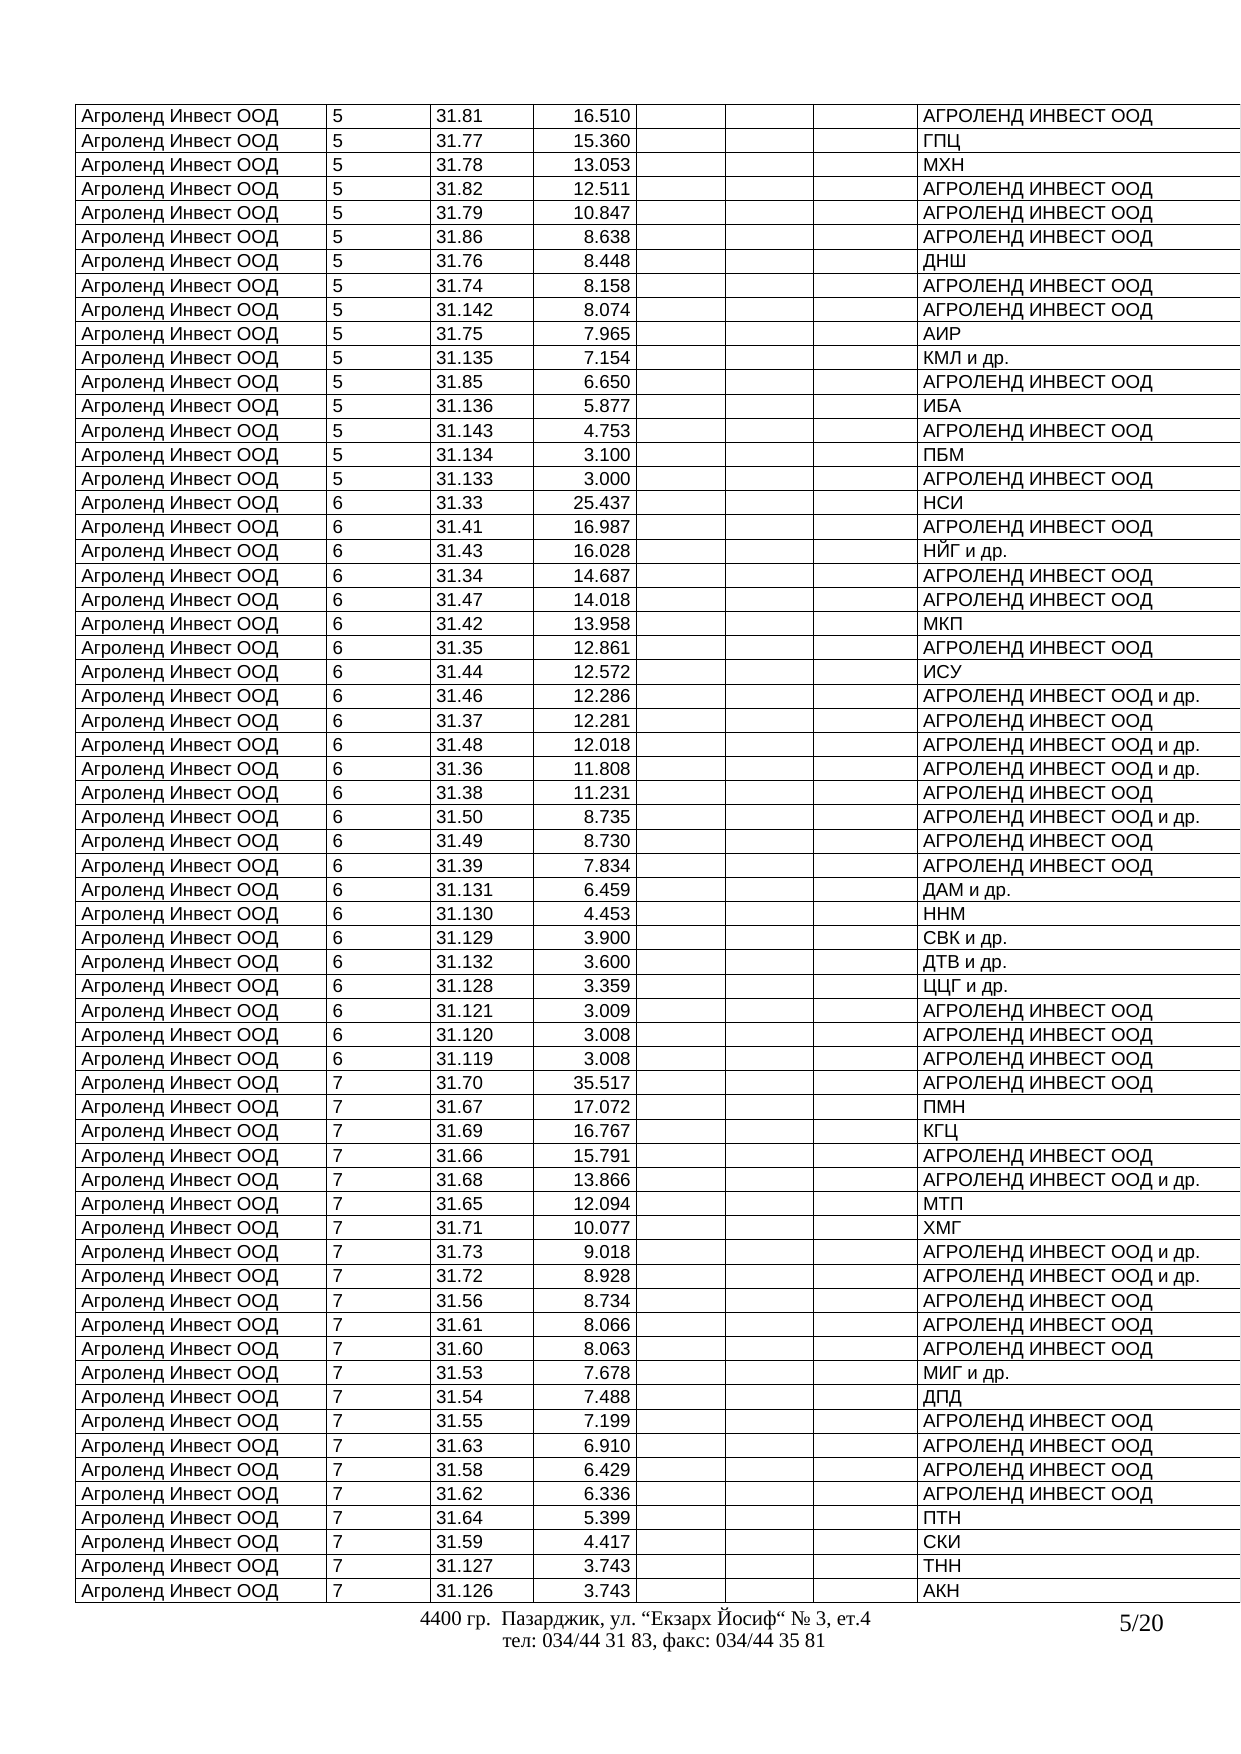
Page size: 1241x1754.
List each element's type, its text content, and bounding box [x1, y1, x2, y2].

table_cell 31.65 [431, 1192, 533, 1215]
table_cell 31.55 [431, 1410, 533, 1433]
table_cell 31.38 [431, 781, 533, 804]
table_cell 6 [327, 781, 430, 804]
table_cell АГРОЛЕНД ИНВЕСТ ООД и др. [918, 1240, 1240, 1263]
table_cell АГРОЛЕНД ИНВЕСТ ООД [918, 588, 1240, 611]
table_cell 3.008 [534, 1047, 636, 1070]
table_cell 5 [327, 346, 430, 369]
table_cell [814, 1071, 917, 1094]
table_cell 6 [327, 540, 430, 563]
table_cell Агроленд Инвест ООД [76, 274, 326, 297]
table_cell Агроленд Инвест ООД [76, 1240, 326, 1263]
table_cell 7.678 [534, 1361, 636, 1384]
table_cell 31.58 [431, 1458, 533, 1481]
table_cell Агроленд Инвест ООД [76, 1530, 326, 1553]
table_cell [637, 1095, 725, 1118]
table_cell 7 [327, 1579, 430, 1602]
table_cell [637, 733, 725, 756]
table_cell [637, 612, 725, 635]
table_cell 9.018 [534, 1240, 636, 1263]
table_cell [726, 854, 813, 877]
table_cell 5.399 [534, 1506, 636, 1529]
table_cell 5 [327, 201, 430, 224]
table_cell 12.018 [534, 733, 636, 756]
table_cell АГРОЛЕНД ИНВЕСТ ООД [918, 274, 1240, 297]
table_cell 31.135 [431, 346, 533, 369]
table_cell 3.009 [534, 999, 636, 1022]
table_cell [814, 830, 917, 853]
table_cell [726, 999, 813, 1022]
table_cell 31.33 [431, 491, 533, 514]
table_cell ТНН [918, 1555, 1240, 1578]
table_cell 6 [327, 685, 430, 708]
table_cell 13.958 [534, 612, 636, 635]
table_cell 31.42 [431, 612, 533, 635]
table_cell Агроленд Инвест ООД [76, 975, 326, 998]
table_cell [726, 346, 813, 369]
table_cell 5 [327, 250, 430, 273]
table_cell [637, 443, 725, 466]
table_cell КМЛ и др. [918, 346, 1240, 369]
table_cell 6 [327, 636, 430, 659]
table_cell Агроленд Инвест ООД [76, 225, 326, 248]
table_cell 14.018 [534, 588, 636, 611]
table_cell Агроленд Инвест ООД [76, 346, 326, 369]
table_cell АГРОЛЕНД ИНВЕСТ ООД [918, 1313, 1240, 1336]
table_cell Агроленд Инвест ООД [76, 1361, 326, 1384]
table_cell 31.127 [431, 1555, 533, 1578]
table_cell [637, 830, 725, 853]
table_cell 7 [327, 1482, 430, 1505]
table_cell ДНШ [918, 250, 1240, 273]
table_cell [814, 540, 917, 563]
table_cell 6 [327, 709, 430, 732]
table_cell ПМН [918, 1095, 1240, 1118]
table_cell [814, 564, 917, 587]
table_cell 31.68 [431, 1168, 533, 1191]
table_cell [637, 878, 725, 901]
table_cell 5 [327, 467, 430, 490]
table_cell 31.53 [431, 1361, 533, 1384]
table_cell 25.437 [534, 491, 636, 514]
table_cell 31.130 [431, 902, 533, 925]
table_cell [637, 1434, 725, 1457]
table_cell [814, 636, 917, 659]
table_cell 6 [327, 926, 430, 949]
table_cell Агроленд Инвест ООД [76, 467, 326, 490]
table_cell 7 [327, 1361, 430, 1384]
table_cell АГРОЛЕНД ИНВЕСТ ООД [918, 419, 1240, 442]
table_cell [726, 298, 813, 321]
table_cell [814, 419, 917, 442]
table_cell АГРОЛЕНД ИНВЕСТ ООД и др. [918, 805, 1240, 828]
table_cell 31.75 [431, 322, 533, 345]
table_cell [637, 491, 725, 514]
table_cell 6 [327, 515, 430, 538]
table_cell 8.638 [534, 225, 636, 248]
table_cell Агроленд Инвест ООД [76, 395, 326, 418]
table_cell [726, 225, 813, 248]
table_cell 6.459 [534, 878, 636, 901]
table_cell 6 [327, 999, 430, 1022]
table_cell 31.35 [431, 636, 533, 659]
table_cell 6 [327, 878, 430, 901]
table_cell 7.965 [534, 322, 636, 345]
table_cell 6 [327, 805, 430, 828]
table_cell [814, 346, 917, 369]
table_cell [814, 491, 917, 514]
table_cell [637, 1458, 725, 1481]
table_cell Агроленд Инвест ООД [76, 129, 326, 152]
table_cell 6 [327, 491, 430, 514]
table_cell [814, 999, 917, 1022]
table_cell 8.928 [534, 1265, 636, 1288]
table_cell 14.687 [534, 564, 636, 587]
table_cell АГРОЛЕНД ИНВЕСТ ООД [918, 177, 1240, 200]
table_cell 31.36 [431, 757, 533, 780]
table_cell АГРОЛЕНД ИНВЕСТ ООД [918, 1144, 1240, 1167]
table_cell [637, 346, 725, 369]
table_cell [814, 105, 917, 128]
table_cell [814, 225, 917, 248]
table_cell [726, 1555, 813, 1578]
table_cell [726, 1385, 813, 1408]
table_cell 31.48 [431, 733, 533, 756]
table_cell АГРОЛЕНД ИНВЕСТ ООД [918, 1337, 1240, 1360]
table_cell [814, 250, 917, 273]
table_cell АГРОЛЕНД ИНВЕСТ ООД [918, 298, 1240, 321]
table_cell [814, 1240, 917, 1263]
table_cell [726, 515, 813, 538]
table_cell СВК и др. [918, 926, 1240, 949]
table_cell Агроленд Инвест ООД [76, 830, 326, 853]
table_cell [726, 757, 813, 780]
table_cell [726, 1047, 813, 1070]
table_cell [637, 274, 725, 297]
table_cell 11.808 [534, 757, 636, 780]
table_cell [814, 709, 917, 732]
table_cell Агроленд Инвест ООД [76, 805, 326, 828]
table_cell [814, 781, 917, 804]
table_cell [814, 1385, 917, 1408]
table_cell [814, 129, 917, 152]
table_cell 12.861 [534, 636, 636, 659]
table_cell 31.59 [431, 1530, 533, 1553]
table_cell 31.61 [431, 1313, 533, 1336]
table_cell Агроленд Инвест ООД [76, 588, 326, 611]
table_cell Агроленд Инвест ООД [76, 1265, 326, 1288]
table_cell [726, 467, 813, 490]
table_cell Агроленд Инвест ООД [76, 902, 326, 925]
table_cell АГРОЛЕНД ИНВЕСТ ООД [918, 370, 1240, 393]
table_cell 5 [327, 177, 430, 200]
table_cell 8.448 [534, 250, 636, 273]
table_cell [814, 1337, 917, 1360]
table_cell [726, 1289, 813, 1312]
table_cell Агроленд Инвест ООД [76, 1410, 326, 1433]
table_cell Агроленд Инвест ООД [76, 926, 326, 949]
table_cell 31.142 [431, 298, 533, 321]
table_cell ДАМ и др. [918, 878, 1240, 901]
table_cell [726, 902, 813, 925]
table_cell 31.77 [431, 129, 533, 152]
table_cell [726, 250, 813, 273]
table_cell МТП [918, 1192, 1240, 1215]
table_cell 7 [327, 1240, 430, 1263]
table_cell 6 [327, 564, 430, 587]
table_cell Агроленд Инвест ООД [76, 781, 326, 804]
table_cell [637, 564, 725, 587]
table_cell АГРОЛЕНД ИНВЕСТ ООД [918, 1434, 1240, 1457]
table_cell [726, 419, 813, 442]
table_cell ХМГ [918, 1216, 1240, 1239]
table_cell 7 [327, 1144, 430, 1167]
table_cell ДТВ и др. [918, 950, 1240, 973]
table_cell [814, 1023, 917, 1046]
table_cell Агроленд Инвест ООД [76, 1555, 326, 1578]
table_cell Агроленд Инвест ООД [76, 1120, 326, 1143]
table_cell [637, 709, 725, 732]
table_cell [726, 660, 813, 683]
table_cell АГРОЛЕНД ИНВЕСТ ООД и др. [918, 1265, 1240, 1288]
table_cell 6.336 [534, 1482, 636, 1505]
table_cell [726, 129, 813, 152]
table_cell 31.64 [431, 1506, 533, 1529]
table_cell 5 [327, 443, 430, 466]
table_cell 4.753 [534, 419, 636, 442]
table_cell [726, 1530, 813, 1553]
table_cell 8.074 [534, 298, 636, 321]
table_cell 31.70 [431, 1071, 533, 1094]
table_cell [814, 950, 917, 973]
table_cell 6 [327, 588, 430, 611]
table_cell [814, 1289, 917, 1312]
table_cell АГРОЛЕНД ИНВЕСТ ООД [918, 1458, 1240, 1481]
table_cell [637, 1361, 725, 1384]
table_cell 6 [327, 733, 430, 756]
table_cell [814, 612, 917, 635]
table_cell 16.987 [534, 515, 636, 538]
table_cell 31.66 [431, 1144, 533, 1167]
table_cell 31.73 [431, 1240, 533, 1263]
table_cell АГРОЛЕНД ИНВЕСТ ООД и др. [918, 733, 1240, 756]
table_cell 5 [327, 105, 430, 128]
table_cell [726, 805, 813, 828]
table_cell 7 [327, 1192, 430, 1215]
table_cell Агроленд Инвест ООД [76, 1385, 326, 1408]
table_cell МИГ и др. [918, 1361, 1240, 1384]
table_cell АГРОЛЕНД ИНВЕСТ ООД [918, 1410, 1240, 1433]
table_cell 12.094 [534, 1192, 636, 1215]
table_cell 31.81 [431, 105, 533, 128]
table_cell Агроленд Инвест ООД [76, 177, 326, 200]
table_cell 5 [327, 370, 430, 393]
table_cell [726, 733, 813, 756]
table_cell 31.62 [431, 1482, 533, 1505]
table_cell 31.50 [431, 805, 533, 828]
table_cell [814, 298, 917, 321]
table_cell [726, 1434, 813, 1457]
table_cell 31.76 [431, 250, 533, 273]
table_cell Агроленд Инвест ООД [76, 854, 326, 877]
table_cell Агроленд Инвест ООД [76, 201, 326, 224]
table_cell 3.743 [534, 1579, 636, 1602]
table_cell 12.281 [534, 709, 636, 732]
table_cell [726, 443, 813, 466]
table_cell 7 [327, 1555, 430, 1578]
table_cell Агроленд Инвест ООД [76, 419, 326, 442]
table_cell [814, 1313, 917, 1336]
table_cell 6.650 [534, 370, 636, 393]
table_cell 7 [327, 1337, 430, 1360]
table_cell АГРОЛЕНД ИНВЕСТ ООД [918, 830, 1240, 853]
table_cell [814, 370, 917, 393]
table_cell [814, 1216, 917, 1239]
table_cell 31.43 [431, 540, 533, 563]
table_cell [814, 1361, 917, 1384]
table_cell 31.131 [431, 878, 533, 901]
table_cell 15.360 [534, 129, 636, 152]
table_cell 16.767 [534, 1120, 636, 1143]
table_cell [726, 201, 813, 224]
table_cell Агроленд Инвест ООД [76, 1144, 326, 1167]
table_cell 5 [327, 419, 430, 442]
table_cell АГРОЛЕНД ИНВЕСТ ООД и др. [918, 1168, 1240, 1191]
table_cell [726, 612, 813, 635]
table_cell АГРОЛЕНД ИНВЕСТ ООД [918, 201, 1240, 224]
table_cell 6 [327, 660, 430, 683]
table_cell 4.417 [534, 1530, 636, 1553]
table_cell [726, 685, 813, 708]
table_cell Агроленд Инвест ООД [76, 1168, 326, 1191]
table_cell 31.134 [431, 443, 533, 466]
table_cell 6 [327, 612, 430, 635]
table_cell [637, 1530, 725, 1553]
table_cell 7 [327, 1265, 430, 1288]
table_cell МХН [918, 153, 1240, 176]
table_cell [637, 685, 725, 708]
table_cell [637, 588, 725, 611]
table_cell АГРОЛЕНД ИНВЕСТ ООД [918, 854, 1240, 877]
table_cell 7.834 [534, 854, 636, 877]
table_cell 31.37 [431, 709, 533, 732]
table_cell [637, 129, 725, 152]
table_cell [814, 878, 917, 901]
table_cell 31.67 [431, 1095, 533, 1118]
table_cell [637, 1579, 725, 1602]
table_cell 6 [327, 830, 430, 853]
table_cell 3.100 [534, 443, 636, 466]
table_cell 7 [327, 1313, 430, 1336]
table_cell [726, 636, 813, 659]
table_cell [814, 1434, 917, 1457]
table_cell 5 [327, 322, 430, 345]
table_cell 11.231 [534, 781, 636, 804]
table_cell Агроленд Инвест ООД [76, 709, 326, 732]
table_cell Агроленд Инвест ООД [76, 733, 326, 756]
table_cell 6 [327, 757, 430, 780]
table_cell 31.136 [431, 395, 533, 418]
table_cell [726, 1168, 813, 1191]
table_cell Агроленд Инвест ООД [76, 1506, 326, 1529]
table_cell [814, 1168, 917, 1191]
table_cell [637, 1047, 725, 1070]
table_cell Агроленд Инвест ООД [76, 443, 326, 466]
table_cell [726, 781, 813, 804]
table_cell [726, 1579, 813, 1602]
table_cell [814, 1144, 917, 1167]
table_cell НСИ [918, 491, 1240, 514]
table_cell [726, 177, 813, 200]
table_cell 3.008 [534, 1023, 636, 1046]
table_cell 7.199 [534, 1410, 636, 1433]
table_cell Агроленд Инвест ООД [76, 250, 326, 273]
table_cell [637, 805, 725, 828]
table_cell 5.877 [534, 395, 636, 418]
table_cell [726, 975, 813, 998]
table_cell [814, 1555, 917, 1578]
table_cell 15.791 [534, 1144, 636, 1167]
table_cell [726, 1023, 813, 1046]
table_cell АГРОЛЕНД ИНВЕСТ ООД [918, 1047, 1240, 1070]
table_cell [726, 564, 813, 587]
table_cell [637, 322, 725, 345]
table_cell [637, 854, 725, 877]
table_cell 31.133 [431, 467, 533, 490]
table_cell [637, 950, 725, 973]
table_cell 31.39 [431, 854, 533, 877]
table_cell 5 [327, 225, 430, 248]
table_cell 31.46 [431, 685, 533, 708]
table_cell АГРОЛЕНД ИНВЕСТ ООД [918, 781, 1240, 804]
table_cell [637, 1071, 725, 1094]
table_cell 31.49 [431, 830, 533, 853]
table_cell [726, 1482, 813, 1505]
table_cell [814, 1265, 917, 1288]
table_cell АГРОЛЕНД ИНВЕСТ ООД и др. [918, 757, 1240, 780]
table_cell Агроленд Инвест ООД [76, 153, 326, 176]
table_cell 8.735 [534, 805, 636, 828]
table_cell АГРОЛЕНД ИНВЕСТ ООД [918, 225, 1240, 248]
table_cell Агроленд Инвест ООД [76, 1482, 326, 1505]
table_cell 31.44 [431, 660, 533, 683]
table_cell 31.69 [431, 1120, 533, 1143]
table_cell 3.000 [534, 467, 636, 490]
table_cell [726, 1410, 813, 1433]
table_cell [637, 540, 725, 563]
table_cell 12.511 [534, 177, 636, 200]
table_cell 31.86 [431, 225, 533, 248]
table_cell АГРОЛЕНД ИНВЕСТ ООД [918, 636, 1240, 659]
table_cell АИР [918, 322, 1240, 345]
table_cell 31.60 [431, 1337, 533, 1360]
table_cell [726, 395, 813, 418]
table_cell 31.82 [431, 177, 533, 200]
table_cell [637, 250, 725, 273]
table_cell 31.121 [431, 999, 533, 1022]
table_cell [637, 225, 725, 248]
table_cell 7 [327, 1410, 430, 1433]
table_cell 3.600 [534, 950, 636, 973]
table_cell 5 [327, 298, 430, 321]
table_cell [814, 757, 917, 780]
table_cell 17.072 [534, 1095, 636, 1118]
table_cell [814, 322, 917, 345]
table_cell [814, 1095, 917, 1118]
table_cell [814, 467, 917, 490]
table_cell [726, 1337, 813, 1360]
table_cell [637, 177, 725, 200]
table_cell [637, 1385, 725, 1408]
table_cell Агроленд Инвест ООД [76, 322, 326, 345]
table_cell [726, 1506, 813, 1529]
table_cell Агроленд Инвест ООД [76, 999, 326, 1022]
table_cell [637, 975, 725, 998]
table_cell [726, 1313, 813, 1336]
table_cell Агроленд Инвест ООД [76, 685, 326, 708]
table_cell 10.077 [534, 1216, 636, 1239]
table_cell 3.900 [534, 926, 636, 949]
table_cell ЦЦГ и др. [918, 975, 1240, 998]
table_cell [637, 105, 725, 128]
table_cell 6 [327, 1047, 430, 1070]
table_cell 31.72 [431, 1265, 533, 1288]
table_cell 10.847 [534, 201, 636, 224]
table_cell АГРОЛЕНД ИНВЕСТ ООД [918, 1071, 1240, 1094]
table_cell СКИ [918, 1530, 1240, 1553]
table_cell 31.41 [431, 515, 533, 538]
table_cell АГРОЛЕНД ИНВЕСТ ООД [918, 1289, 1240, 1312]
table_cell [814, 1192, 917, 1215]
table_cell [814, 177, 917, 200]
table_cell Агроленд Инвест ООД [76, 878, 326, 901]
table_cell 31.143 [431, 419, 533, 442]
table_cell 31.79 [431, 201, 533, 224]
table_cell [637, 1506, 725, 1529]
table_cell 6 [327, 975, 430, 998]
table_cell 13.866 [534, 1168, 636, 1191]
table_cell 6 [327, 950, 430, 973]
table_cell 31.85 [431, 370, 533, 393]
table_cell Агроленд Инвест ООД [76, 1071, 326, 1094]
table_cell 16.028 [534, 540, 636, 563]
table_cell МКП [918, 612, 1240, 635]
table_cell 8.730 [534, 830, 636, 853]
table_cell НЙГ и др. [918, 540, 1240, 563]
table_cell 31.126 [431, 1579, 533, 1602]
table_cell Агроленд Инвест ООД [76, 660, 326, 683]
table_cell АГРОЛЕНД ИНВЕСТ ООД [918, 105, 1240, 128]
table_cell 6.910 [534, 1434, 636, 1457]
table_cell [814, 1120, 917, 1143]
table_cell Агроленд Инвест ООД [76, 1047, 326, 1070]
table_cell 31.63 [431, 1434, 533, 1457]
table_cell Агроленд Инвест ООД [76, 298, 326, 321]
table_cell [637, 1313, 725, 1336]
table_cell [637, 1216, 725, 1239]
table_cell [637, 1410, 725, 1433]
table_cell АГРОЛЕНД ИНВЕСТ ООД [918, 1482, 1240, 1505]
table_cell Агроленд Инвест ООД [76, 1579, 326, 1602]
table_cell [637, 515, 725, 538]
table_cell [637, 395, 725, 418]
table_cell [814, 1530, 917, 1553]
table_cell ГПЦ [918, 129, 1240, 152]
table_cell [637, 1144, 725, 1167]
table_cell 4.453 [534, 902, 636, 925]
table_cell 7 [327, 1385, 430, 1408]
table_cell [726, 491, 813, 514]
table_cell [814, 1482, 917, 1505]
table_cell Агроленд Инвест ООД [76, 564, 326, 587]
table_cell Агроленд Инвест ООД [76, 1337, 326, 1360]
table_cell 8.066 [534, 1313, 636, 1336]
table_cell [637, 1120, 725, 1143]
table_cell 7.488 [534, 1385, 636, 1408]
table_cell [814, 201, 917, 224]
table_cell Агроленд Инвест ООД [76, 491, 326, 514]
table_cell АГРОЛЕНД ИНВЕСТ ООД [918, 1023, 1240, 1046]
table_cell [726, 1071, 813, 1094]
table_cell Агроленд Инвест ООД [76, 370, 326, 393]
table_cell [726, 540, 813, 563]
table_cell 7.154 [534, 346, 636, 369]
table_cell 12.286 [534, 685, 636, 708]
table_cell [726, 1095, 813, 1118]
table_cell ИСУ [918, 660, 1240, 683]
table_cell [637, 1168, 725, 1191]
table_cell АГРОЛЕНД ИНВЕСТ ООД [918, 564, 1240, 587]
table_cell КГЦ [918, 1120, 1240, 1143]
table_cell 31.120 [431, 1023, 533, 1046]
table_cell [726, 105, 813, 128]
table_cell 7 [327, 1120, 430, 1143]
table_cell [726, 588, 813, 611]
table_cell 6 [327, 854, 430, 877]
table_cell [814, 733, 917, 756]
table_cell [814, 443, 917, 466]
table_cell 7 [327, 1530, 430, 1553]
table_cell [637, 201, 725, 224]
table_cell [637, 1482, 725, 1505]
table_cell 6 [327, 1023, 430, 1046]
table_cell 31.74 [431, 274, 533, 297]
table_cell [814, 805, 917, 828]
table_cell 7 [327, 1434, 430, 1457]
table_cell АГРОЛЕНД ИНВЕСТ ООД [918, 467, 1240, 490]
table_cell 13.053 [534, 153, 636, 176]
table_cell [726, 1144, 813, 1167]
table_cell Агроленд Инвест ООД [76, 1434, 326, 1457]
table_cell [726, 709, 813, 732]
table_cell 7 [327, 1216, 430, 1239]
table_cell 5 [327, 153, 430, 176]
table_cell АГРОЛЕНД ИНВЕСТ ООД [918, 709, 1240, 732]
table_cell [814, 1047, 917, 1070]
table_cell 5 [327, 274, 430, 297]
table_cell [726, 1240, 813, 1263]
table_cell 7 [327, 1071, 430, 1094]
table_cell [637, 1023, 725, 1046]
table_cell [637, 1240, 725, 1263]
table_cell АГРОЛЕНД ИНВЕСТ ООД [918, 515, 1240, 538]
table_cell 31.47 [431, 588, 533, 611]
table_cell ННМ [918, 902, 1240, 925]
table_cell 31.129 [431, 926, 533, 949]
table_cell [814, 685, 917, 708]
table_cell [726, 1120, 813, 1143]
table_cell 12.572 [534, 660, 636, 683]
table_cell 31.34 [431, 564, 533, 587]
table_cell АКН [918, 1579, 1240, 1602]
table_cell 7 [327, 1458, 430, 1481]
table_cell [814, 153, 917, 176]
table_cell 31.78 [431, 153, 533, 176]
table_cell [726, 1361, 813, 1384]
table_cell [726, 1458, 813, 1481]
table_cell ДПД [918, 1385, 1240, 1408]
table_cell [637, 636, 725, 659]
table_cell 3.743 [534, 1555, 636, 1578]
table_cell [637, 153, 725, 176]
table_cell [814, 588, 917, 611]
table_cell Агроленд Инвест ООД [76, 105, 326, 128]
table_cell [814, 975, 917, 998]
table_cell [637, 1265, 725, 1288]
table_cell АГРОЛЕНД ИНВЕСТ ООД и др. [918, 685, 1240, 708]
table_cell 31.128 [431, 975, 533, 998]
table_cell ИБА [918, 395, 1240, 418]
table_cell [726, 926, 813, 949]
table_cell [814, 660, 917, 683]
table_cell Агроленд Инвест ООД [76, 1216, 326, 1239]
table_cell [814, 515, 917, 538]
table_cell 35.517 [534, 1071, 636, 1094]
table_cell [726, 153, 813, 176]
table_cell [814, 274, 917, 297]
table_cell Агроленд Инвест ООД [76, 950, 326, 973]
table_cell [814, 1458, 917, 1481]
table_cell [814, 1579, 917, 1602]
table_cell Агроленд Инвест ООД [76, 612, 326, 635]
table_cell [814, 395, 917, 418]
table_cell [637, 370, 725, 393]
table_cell АГРОЛЕНД ИНВЕСТ ООД [918, 999, 1240, 1022]
table_cell ПБМ [918, 443, 1240, 466]
table_cell Агроленд Инвест ООД [76, 1095, 326, 1118]
table_cell 6.429 [534, 1458, 636, 1481]
table_cell [814, 1410, 917, 1433]
table_cell [637, 999, 725, 1022]
table_cell [726, 1216, 813, 1239]
table_cell [637, 1192, 725, 1215]
table_cell [637, 926, 725, 949]
table_cell 16.510 [534, 105, 636, 128]
table_cell [726, 830, 813, 853]
table_cell 31.71 [431, 1216, 533, 1239]
table_cell [726, 274, 813, 297]
table_cell [814, 926, 917, 949]
table_cell [637, 781, 725, 804]
table_cell Агроленд Инвест ООД [76, 1313, 326, 1336]
table_cell Агроленд Инвест ООД [76, 757, 326, 780]
table_cell [637, 902, 725, 925]
table_cell [637, 757, 725, 780]
table_cell 8.063 [534, 1337, 636, 1360]
table_cell Агроленд Инвест ООД [76, 636, 326, 659]
table_cell 5 [327, 129, 430, 152]
table_cell Агроленд Инвест ООД [76, 1458, 326, 1481]
table_cell Агроленд Инвест ООД [76, 1023, 326, 1046]
table_cell Агроленд Инвест ООД [76, 540, 326, 563]
table_cell [637, 467, 725, 490]
table_cell 8.158 [534, 274, 636, 297]
table_cell 7 [327, 1168, 430, 1191]
table_cell Агроленд Инвест ООД [76, 1289, 326, 1312]
table_cell 6 [327, 902, 430, 925]
table_cell Агроленд Инвест ООД [76, 515, 326, 538]
table_cell [637, 1555, 725, 1578]
table_cell 31.119 [431, 1047, 533, 1070]
table_cell 5 [327, 395, 430, 418]
table_cell 31.132 [431, 950, 533, 973]
table_cell [637, 298, 725, 321]
table_cell 7 [327, 1095, 430, 1118]
table_cell [726, 950, 813, 973]
table_cell 8.734 [534, 1289, 636, 1312]
table_cell [814, 902, 917, 925]
table_cell 31.56 [431, 1289, 533, 1312]
table_cell [637, 1289, 725, 1312]
table_cell 7 [327, 1506, 430, 1529]
table_cell [637, 1337, 725, 1360]
table_cell ПТН [918, 1506, 1240, 1529]
table_cell Агроленд Инвест ООД [76, 1192, 326, 1215]
table_cell [637, 660, 725, 683]
table_cell 7 [327, 1289, 430, 1312]
table_cell [726, 878, 813, 901]
table_cell [726, 322, 813, 345]
table_cell 3.359 [534, 975, 636, 998]
table_cell [814, 1506, 917, 1529]
table_cell 31.54 [431, 1385, 533, 1408]
table_cell [726, 1265, 813, 1288]
table_cell [726, 370, 813, 393]
table_cell [814, 854, 917, 877]
table_cell [637, 419, 725, 442]
table_cell [726, 1192, 813, 1215]
